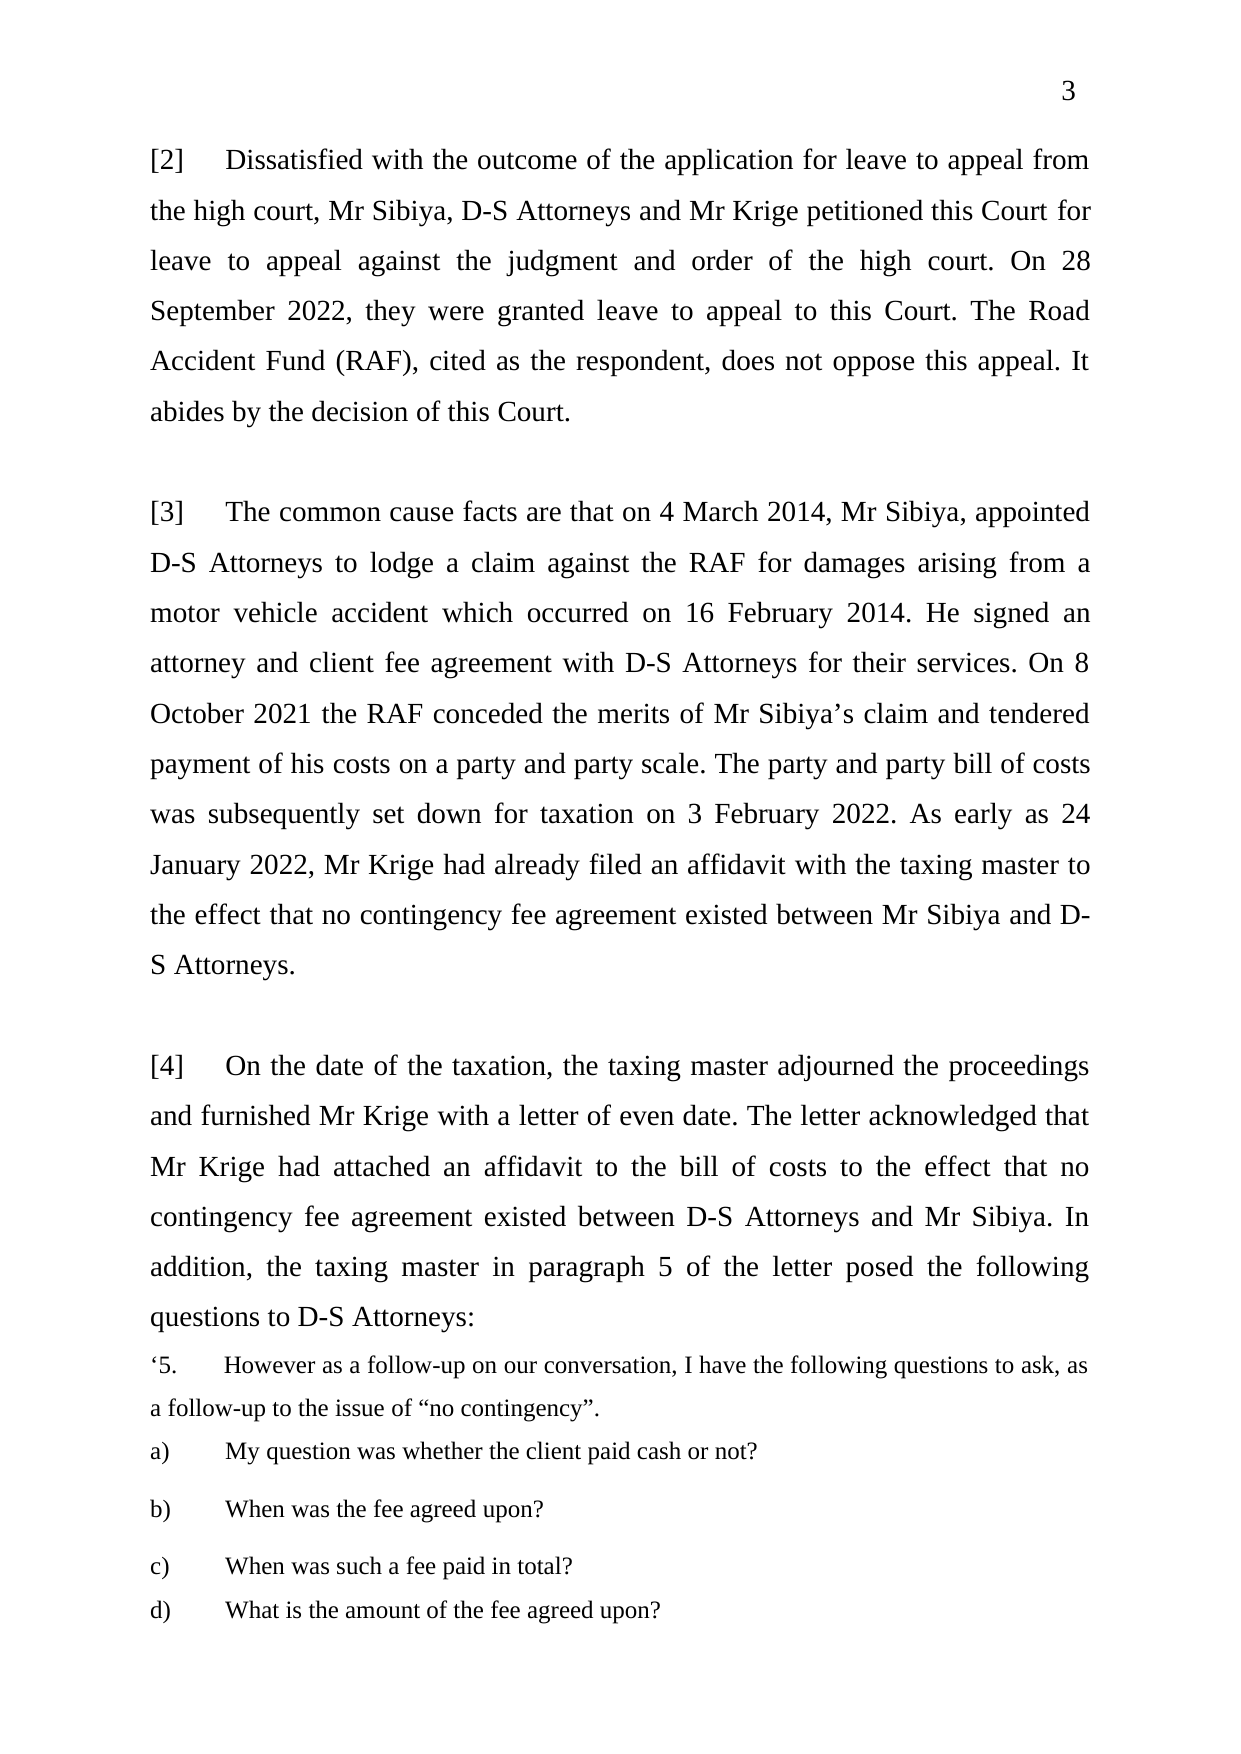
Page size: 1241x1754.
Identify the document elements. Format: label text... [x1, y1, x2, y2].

list Dissatisfied with the outcome of the application for leave to appeal from the high court, Mr Sibiya, D-S Attorneys and Mr Krige petitioned this Court for leave to appeal against the judgment and order of the high court. On 28 September 2022, they were granted leave to appeal to this Court. The Road Accident Fund (RAF), cited as the respondent, does not oppose this appeal. It abides by the decision of this Court. [150, 142, 1091, 427]
list On the date of the taxation, the taxing master adjourned the proceedings and furnished Mr Krige with a letter of even date. The letter acknowledged that Mr Krige had attached an affidavit to the bill of costs to the effect that no contingency fee agreement existed between D-S Attorneys and Mr Sibiya. In addition, the taxing master in paragraph 5 of the letter posed the following questions to D-S Attorneys: [150, 1048, 1091, 1333]
list When was such a fee paid in total? [150, 1551, 1240, 1580]
list What is the amount of the fee agreed upon? [150, 1595, 1240, 1624]
list The common cause facts are that on 4 March 2014, Mr Sibiya, appointed D-S Attorneys to lodge a claim against the RAF for damages arising from a motor vehicle accident which occurred on 16 February 2014. He signed an attorney and client fee agreement with D-S Attorneys for their services. On 8 October 2021 the RAF conceded the merits of Mr Sibiya’s claim and tendered payment of his costs on a party and party scale. The party and party bill of costs was subsequently set down for taxation on 3 February 2022. As early as 24 January 2022, Mr Krige had already filed an affidavit with the taxing master to the effect that no contingency fee agreement existed between Mr Sibiya and D-S Attorneys. [150, 494, 1091, 981]
text ‘5. However as a follow-up on our conversation, I have the following questions to ask, as a follow-up to the issue of “no contingency”. [150, 1350, 1090, 1422]
list My question was whether the client paid cash or not? [150, 1436, 1240, 1465]
list When was the fee agreed upon? [150, 1494, 1240, 1523]
